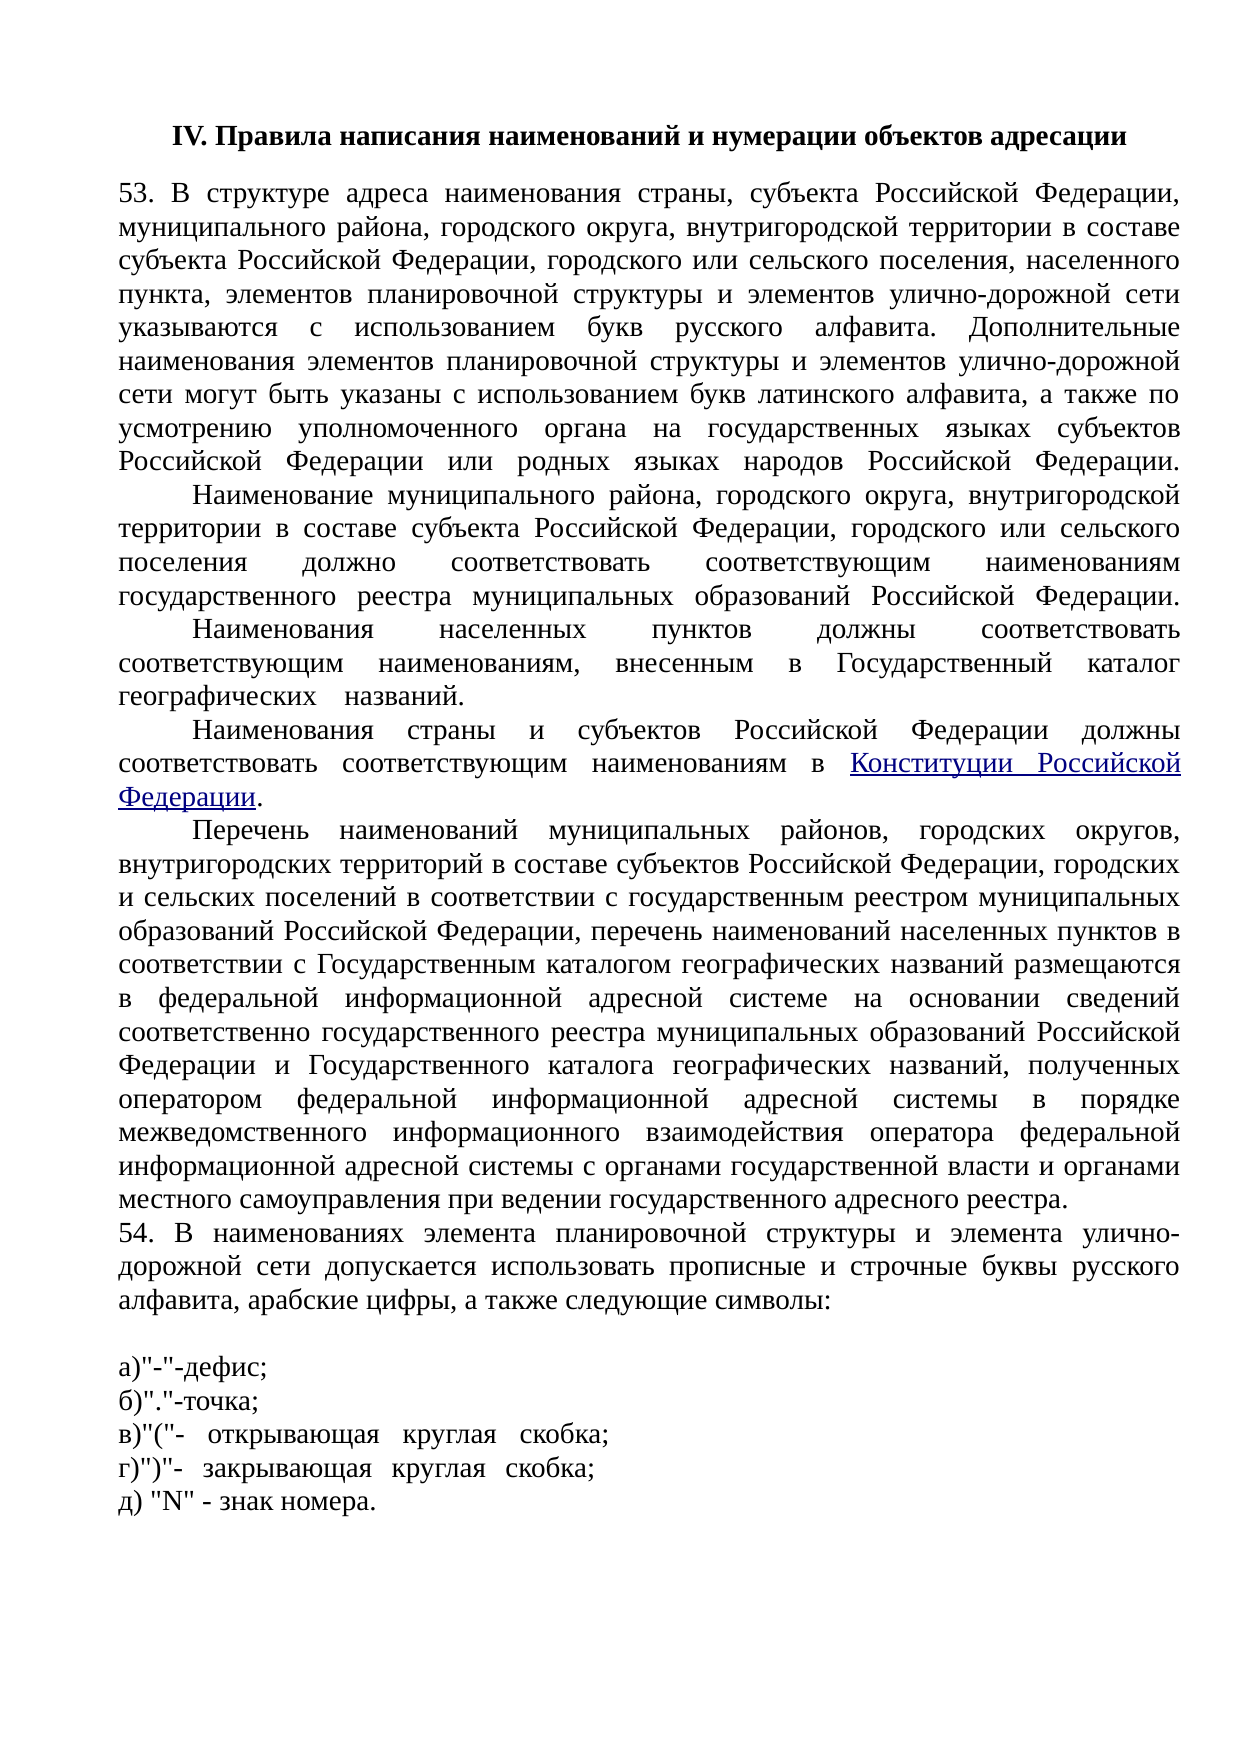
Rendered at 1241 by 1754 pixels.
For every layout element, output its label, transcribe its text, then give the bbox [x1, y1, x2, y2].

text 54. В наименованиях элемента планировочной структуры и элемента улично-дорожной сети допускается использовать прописные и строчные буквы русского алфавита, арабские цифры, а также следующие символы: [118, 1215, 1181, 1316]
text а)"-"-дефис; б)"."-точка; в)"("- открывающая круглая скобка; г)")"- закрывающая круглая скобка; д) "N" - знак номера. [118, 1316, 1181, 1517]
subtitle IV. Правила написания наименований и нумерации объектов адресации [118, 118, 1181, 152]
text 53. В структуре адреса наименования страны, субъекта Российской Федерации, муниципального района, городского округа, внутригородской территории в составе субъекта Российской Федерации, городского или сельского поселения, населенного пункта, элементов планировочной структуры и элементов улично-дорожной сети указываются с использованием букв русского алфавита. Дополнительные наименования элементов планировочной структуры и элементов улично-дорожной сети могут быть указаны с использованием букв латинского алфавита, а также по усмотрению уполномоченного органа на государственных языках субъектов Российской Федерации или родных языках народов Российской Федерации. Наименование муниципального района, городского округа, внутригородской территории в составе субъекта Российской Федерации, городского или сельского поселения должно соответствовать соответствующим наименованиям государственного реестра муниципальных образований Российской Федерации. Наименования населенных пунктов должны соответствовать соответствующим наименованиям, внесенным в Государственный каталог географических названий. Наименования страны и субъектов Российской Федерации должны соответствовать соответствующим наименованиям в Конституции Российской Федерации. Перечень наименований муниципальных районов, городских округов, внутригородских территорий в составе субъектов Российской Федерации, городских и сельских поселений в соответствии с государственным реестром муниципальных образований Российской Федерации, перечень наименований населенных пунктов в соответствии с Государственным каталогом географических названий размещаются в федеральной информационной адресной системе на основании сведений соответственно государственного реестра муниципальных образований Российской Федерации и Государственного каталога географических названий, полученных оператором федеральной информационной адресной системы в порядке межведомственного информационного взаимодействия оператора федеральной информационной адресной системы с органами государственной власти и органами местного самоуправления при ведении государственного адресного реестра. [118, 175, 1181, 1215]
